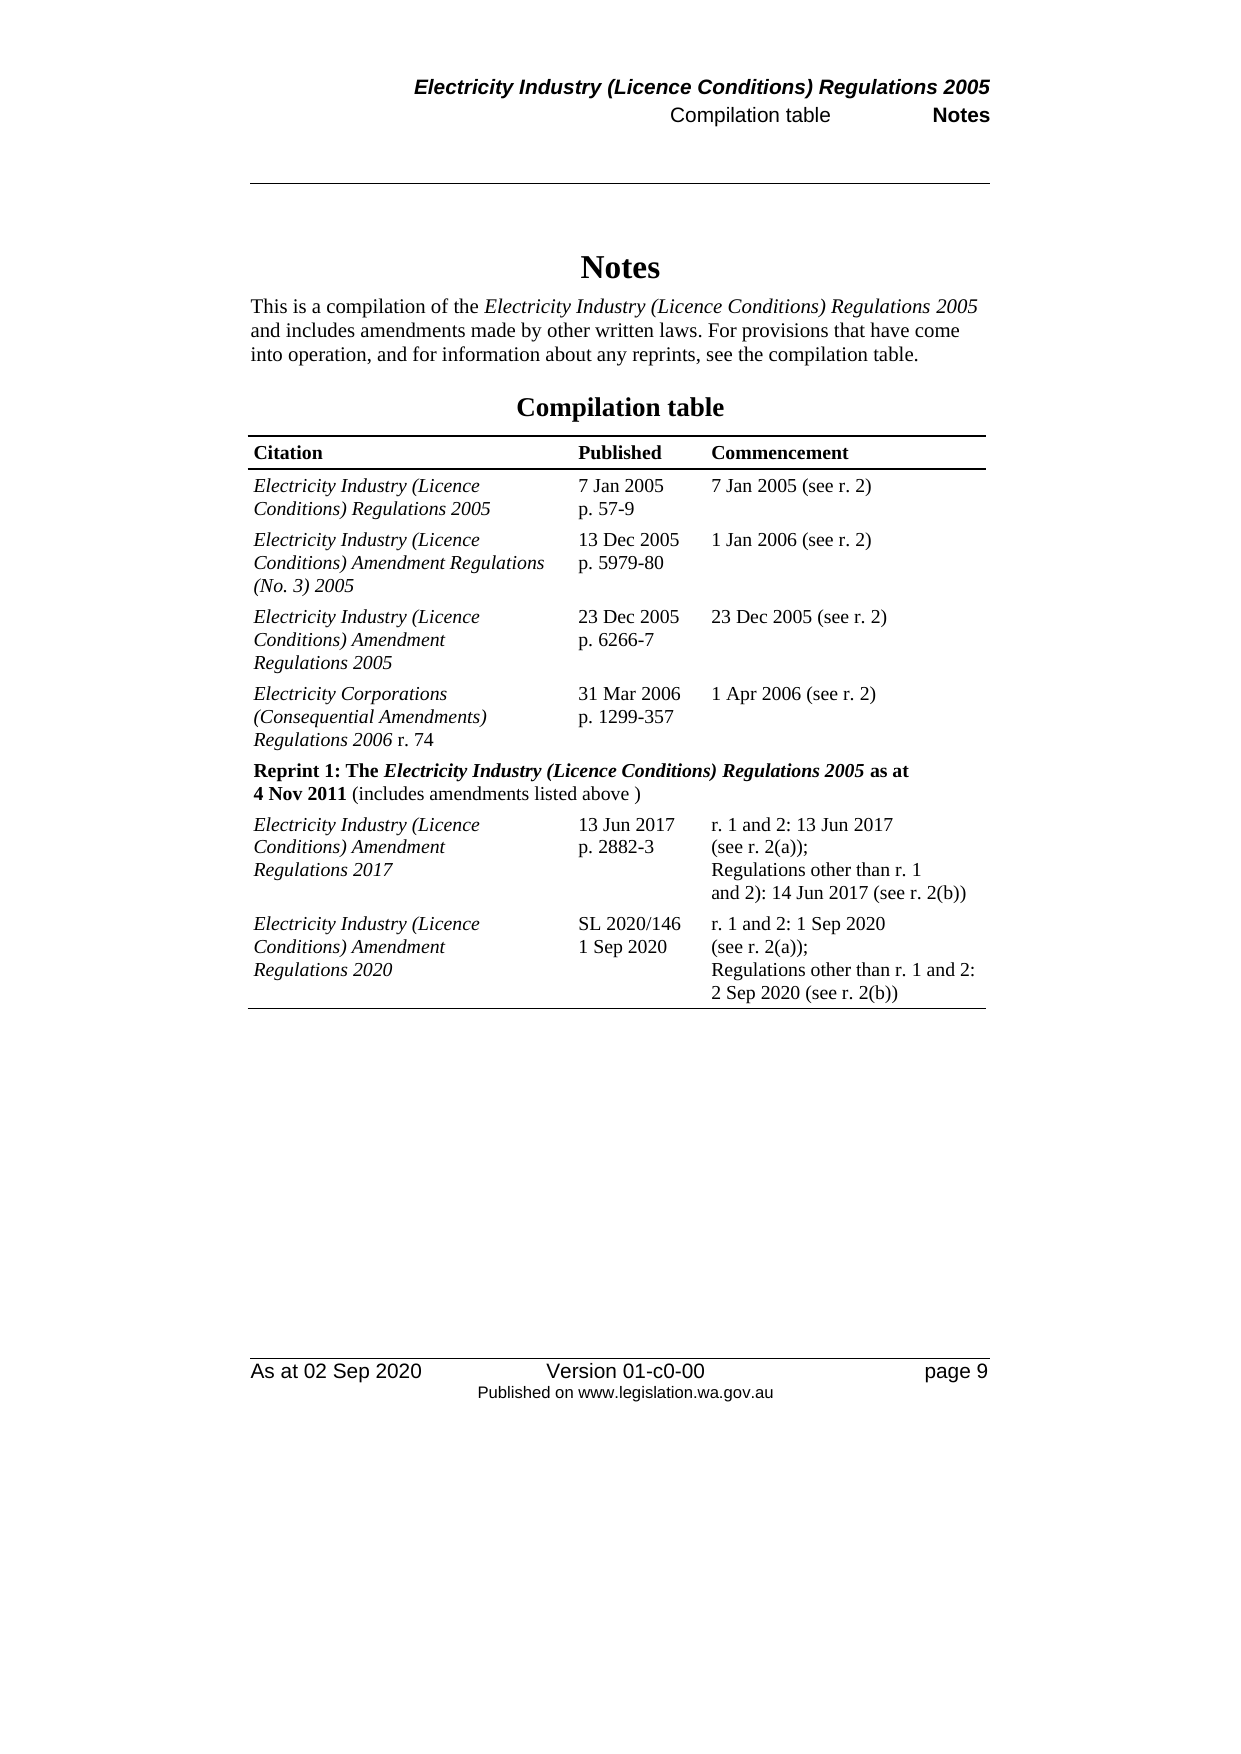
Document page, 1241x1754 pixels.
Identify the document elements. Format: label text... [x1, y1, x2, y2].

table_cell SL 2020/146 1 Sep 2020 [572, 908, 705, 1008]
table_cell 23 Dec 2005 p. 6266-7 [572, 601, 705, 678]
table_cell Electricity Corporations (Consequential Amendments) Regulations 2006 r. 74 [248, 678, 572, 754]
table_cell Electricity Industry (Licence Conditions) Amendment Regulations 2020 [248, 908, 572, 1008]
table_cell Electricity Industry (Licence Conditions) Amendment Regulations 2017 [248, 809, 572, 908]
table_cell 1 Apr 2006 (see r. 2) [705, 678, 986, 754]
table_cell 31 Mar 2006 p. 1299-357 [572, 678, 705, 754]
table_cell Electricity Industry (Licence Conditions) Regulations 2005 [248, 470, 572, 524]
table_cell r. 1 and 2: 13 Jun 2017 (see r. 2(a)); Regulations other than r. 1 and 2): 14 Jun 2017 (see r. 2(b)) [705, 809, 986, 908]
subtitle Compilation table [250, 391, 990, 422]
table_header Citation [248, 437, 572, 468]
table_header Published [572, 437, 705, 468]
table_cell r. 1 and 2: 1 Sep 2020 (see r. 2(a)); Regulations other than r. 1 and 2: 2 Sep 2020 (see r. 2(b)) [705, 908, 986, 1008]
text This is a compilation of the Electricity Industry (Licence Conditions) Regulations 2005 and includes amendments made by other written laws. For provisions that have come into operation, and for information about any reprints, see the compilation table. [250, 294, 990, 366]
table_cell 7 Jan 2005 (see r. 2) [705, 470, 986, 524]
table_cell 1 Jan 2006 (see r. 2) [705, 524, 986, 601]
table_cell Electricity Industry (Licence Conditions) Amendment Regulations (No. 3) 2005 [248, 524, 572, 601]
table_cell 13 Jun 2017 p. 2882-3 [572, 809, 705, 908]
table_cell Reprint 1: The Electricity Industry (Licence Conditions) Regulations 2005 as at 4 Nov 2011 (includes amendments listed above ) [248, 755, 986, 808]
table_cell Electricity Industry (Licence Conditions) Amendment Regulations 2005 [248, 601, 572, 678]
table_cell 13 Dec 2005 p. 5979-80 [572, 524, 705, 601]
subtitle Notes [250, 247, 990, 286]
table_cell 7 Jan 2005 p. 57-9 [572, 470, 705, 524]
table_header Commencement [705, 437, 986, 468]
table_cell 23 Dec 2005 (see r. 2) [705, 601, 986, 678]
